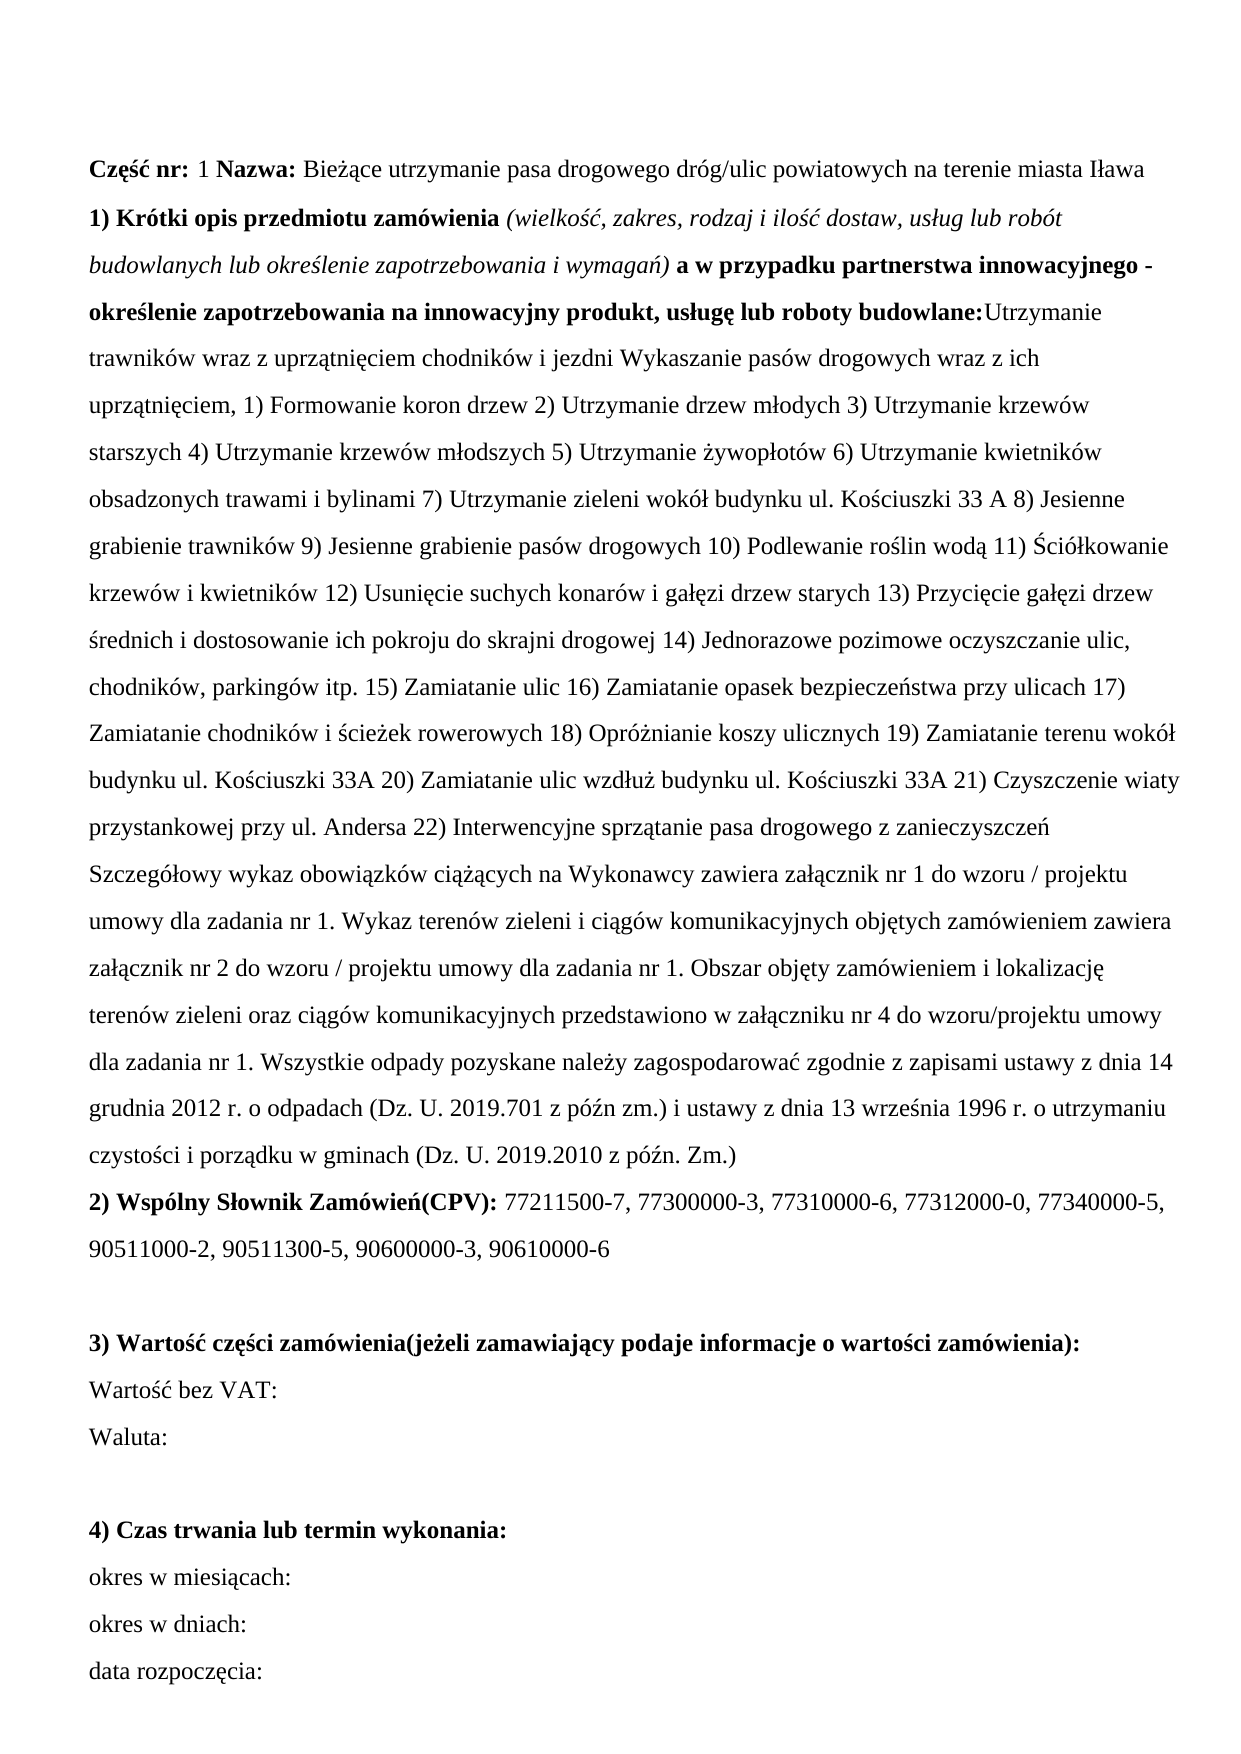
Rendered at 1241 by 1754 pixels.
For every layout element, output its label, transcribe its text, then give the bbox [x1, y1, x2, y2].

table_header Bieżące utrzymanie pasa drogowego dróg/ulic powiatowych na terenie miasta Iława [301, 153, 1151, 185]
table_header Część nr: [87, 153, 196, 185]
table_header 1 [196, 153, 214, 185]
table_header Nazwa: [214, 153, 301, 185]
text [89, 185, 1181, 1685]
